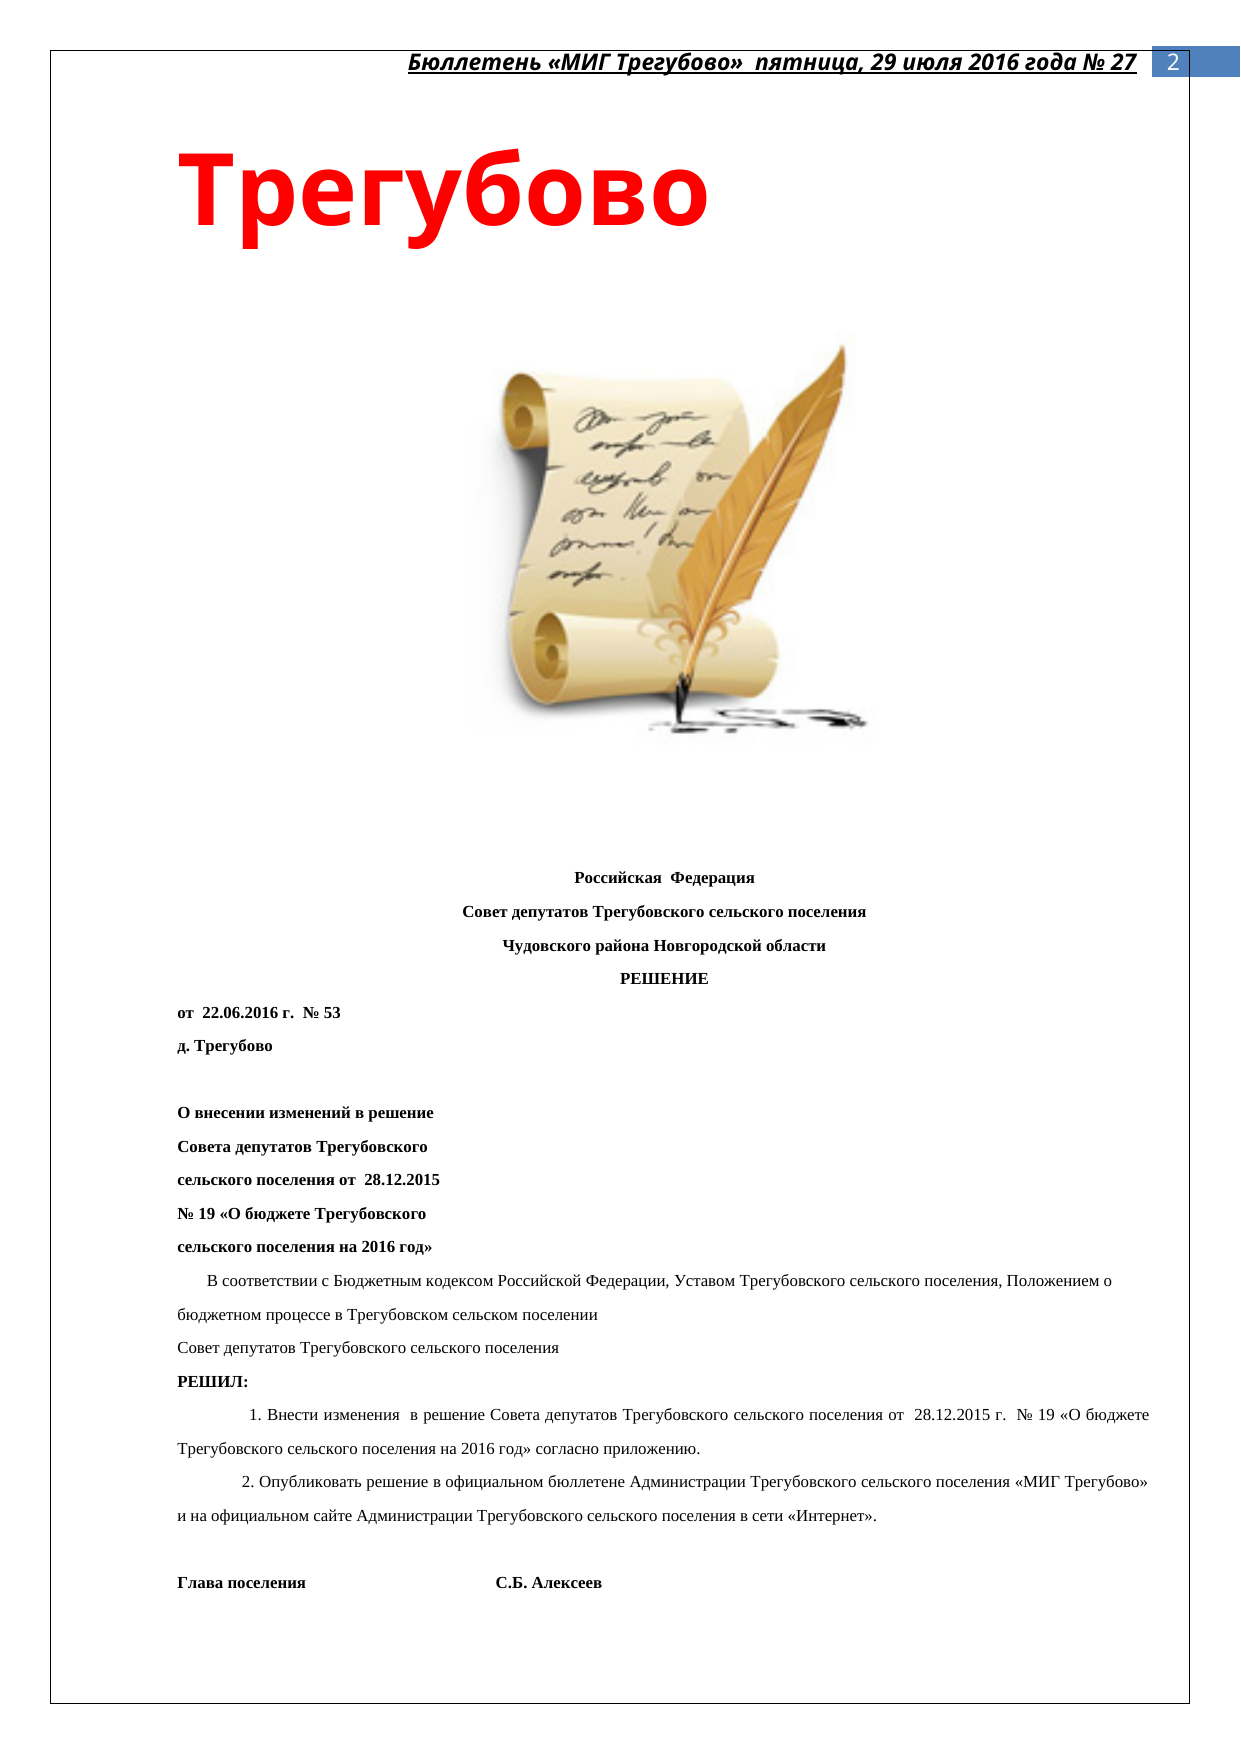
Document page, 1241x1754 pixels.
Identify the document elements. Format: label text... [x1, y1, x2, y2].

text РЕШИЛ: [177, 1357, 1152, 1391]
text от 22.06.2016 г. № 53 [177, 988, 1152, 1022]
text Совета депутатов Трегубовского [177, 1122, 1152, 1156]
text № 19 «О бюджете Трегубовского [177, 1189, 1152, 1223]
text Трегубово [177, 118, 1152, 254]
text Российская Федерация [177, 854, 1152, 888]
text Совет депутатов Трегубовского сельского поселения [177, 888, 1152, 921]
picture [413, 295, 916, 790]
text 1. Внести изменения в решение Совета депутатов Трегубовского сельского поселения от 28.12.2015 г. № 19 «О бюджете Трегубовского сельского поселения на 2016 год» согласно приложению. [177, 1391, 1152, 1458]
text РЕШЕНИЕ [177, 955, 1152, 988]
text 2. Опубликовать решение в официальном бюллетене Администрации Трегубовского сельского поселения «МИГ Трегубово» и на официальном сайте Администрации Трегубовского сельского поселения в сети «Интернет». [177, 1458, 1152, 1525]
text Совет депутатов Трегубовского сельского поселения [177, 1324, 1152, 1357]
text В соответствии с Бюджетным кодексом Российской Федерации, Уставом Трегубовского сельского поселения, Положением о бюджетном процессе в Трегубовском сельском поселении [177, 1257, 1152, 1324]
text сельского поселения от 28.12.2015 [177, 1156, 1152, 1189]
text Чудовского района Новгородской области [177, 921, 1152, 955]
text Глава поселения С.Б. Алексеев [177, 1558, 1152, 1592]
text О внесении изменений в решение [177, 1089, 1152, 1122]
text д. Трегубово [177, 1022, 1152, 1055]
text сельского поселения на 2016 год» [177, 1223, 1152, 1257]
